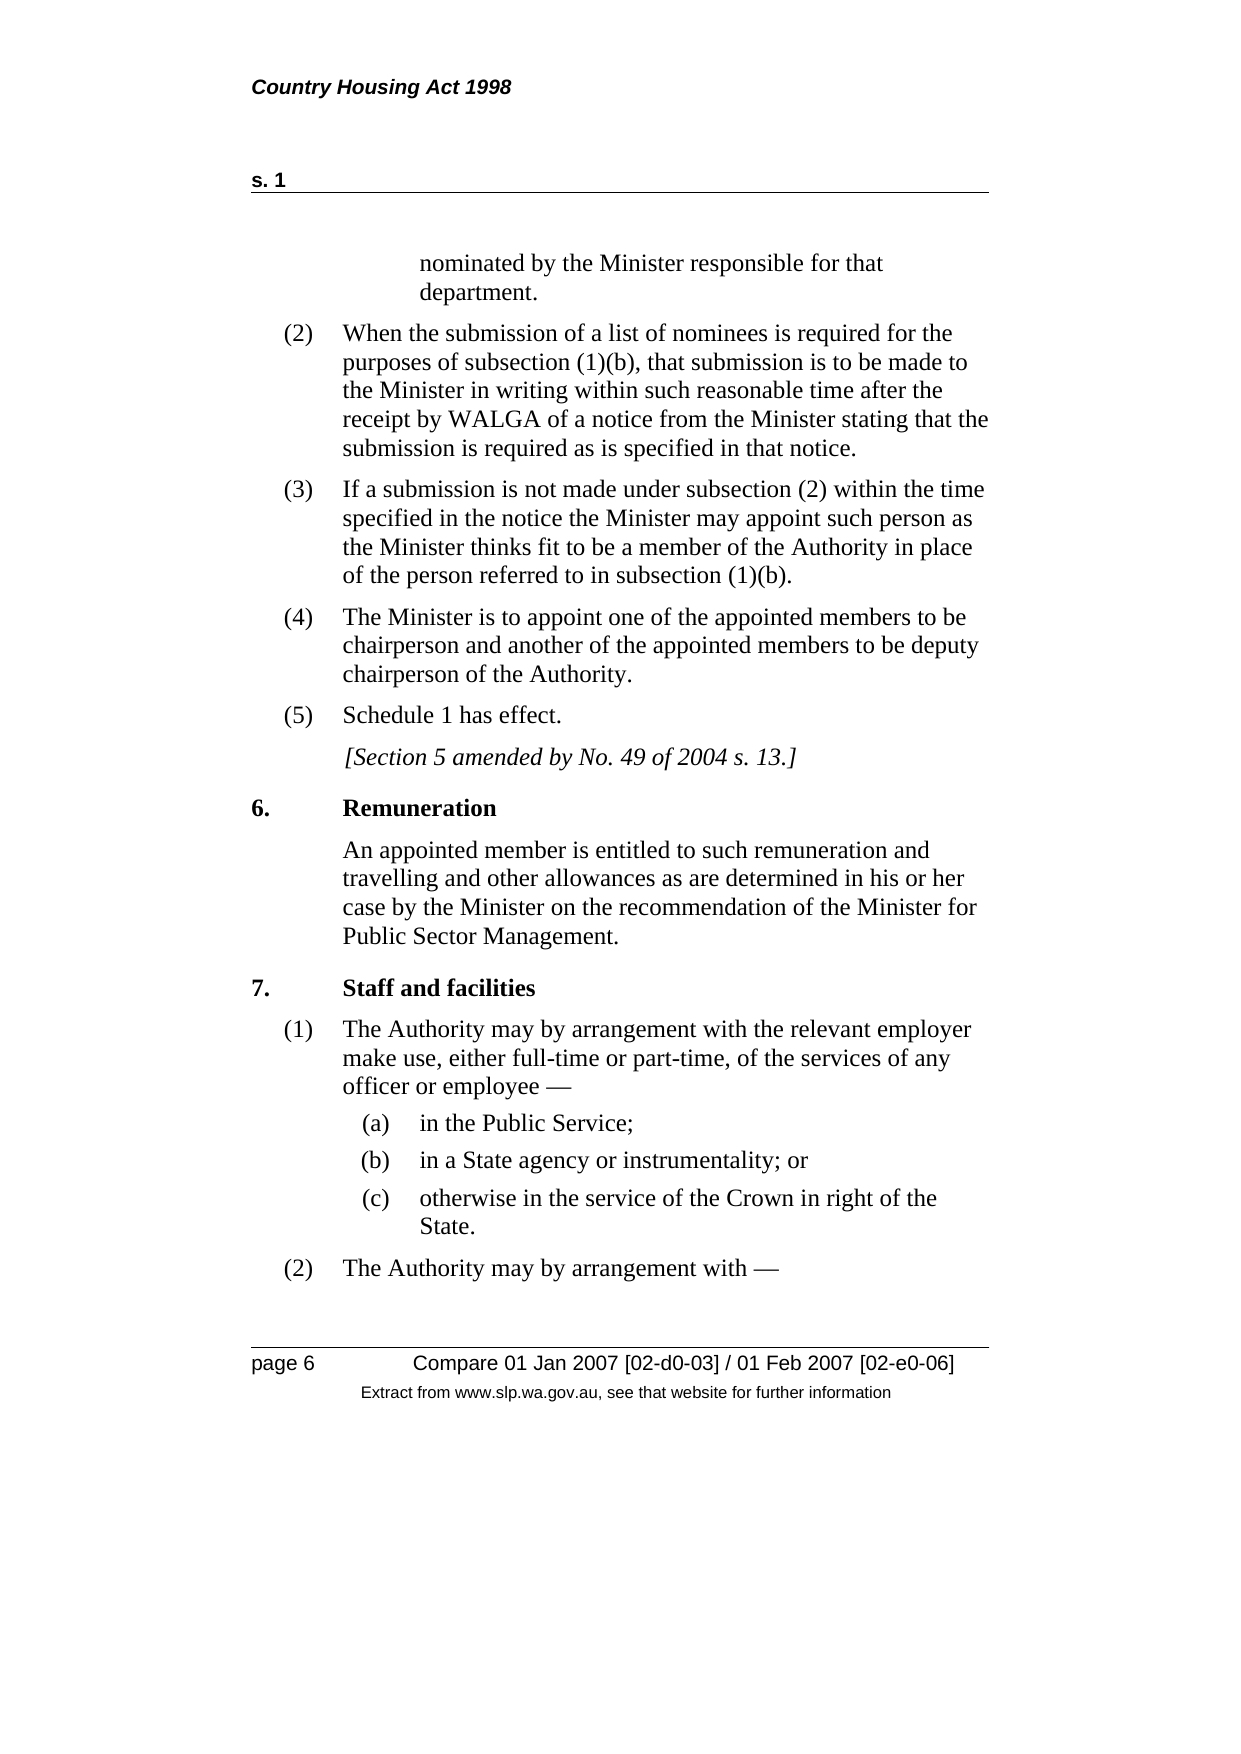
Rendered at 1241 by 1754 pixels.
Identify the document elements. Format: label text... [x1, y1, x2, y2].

text (2) When the submission of a list of nominees is required for the purposes of subsection (1)(b), that submission is to be made to the Minister in writing within such reasonable time after the receipt by WALGA of a notice from the Minister stating that the submission is required as is specified in that notice. [251, 318, 989, 462]
text (3) If a submission is not made under subsection (2) within the time specified in the notice the Minister may appoint such person as the Minister thinks fit to be a member of the Authority in place of the person referred to in subsection (1)(b). [251, 474, 989, 589]
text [251, 248, 989, 306]
text (c) otherwise in the service of the Crown in right of the State. [251, 1183, 989, 1240]
text [Section 5 amended by No. 49 of 2004 s. 13.] [251, 742, 989, 771]
text (a) in the Public Service; [251, 1108, 989, 1137]
text An appointed member is entitled to such remuneration and travelling and other allowances as are determined in his or her case by the Minister on the recommendation of the Minister for Public Sector Management. [251, 835, 989, 950]
text (5) Schedule 1 has effect. [251, 701, 989, 729]
text (2) The Authority may by arrangement with — [251, 1253, 989, 1281]
text (b) in a State agency or instrumentality; or [251, 1146, 989, 1174]
subtitle 7. Staff and facilities [251, 973, 989, 1001]
text (1) The Authority may by arrangement with the relevant employer make use, either full-time or part-time, of the services of any officer or employee — [251, 1014, 989, 1100]
subtitle 6. Remuneration [251, 793, 989, 822]
text (4) The Minister is to appoint one of the appointed members to be chairperson and another of the appointed members to be deputy chairperson of the Authority. [251, 602, 989, 688]
